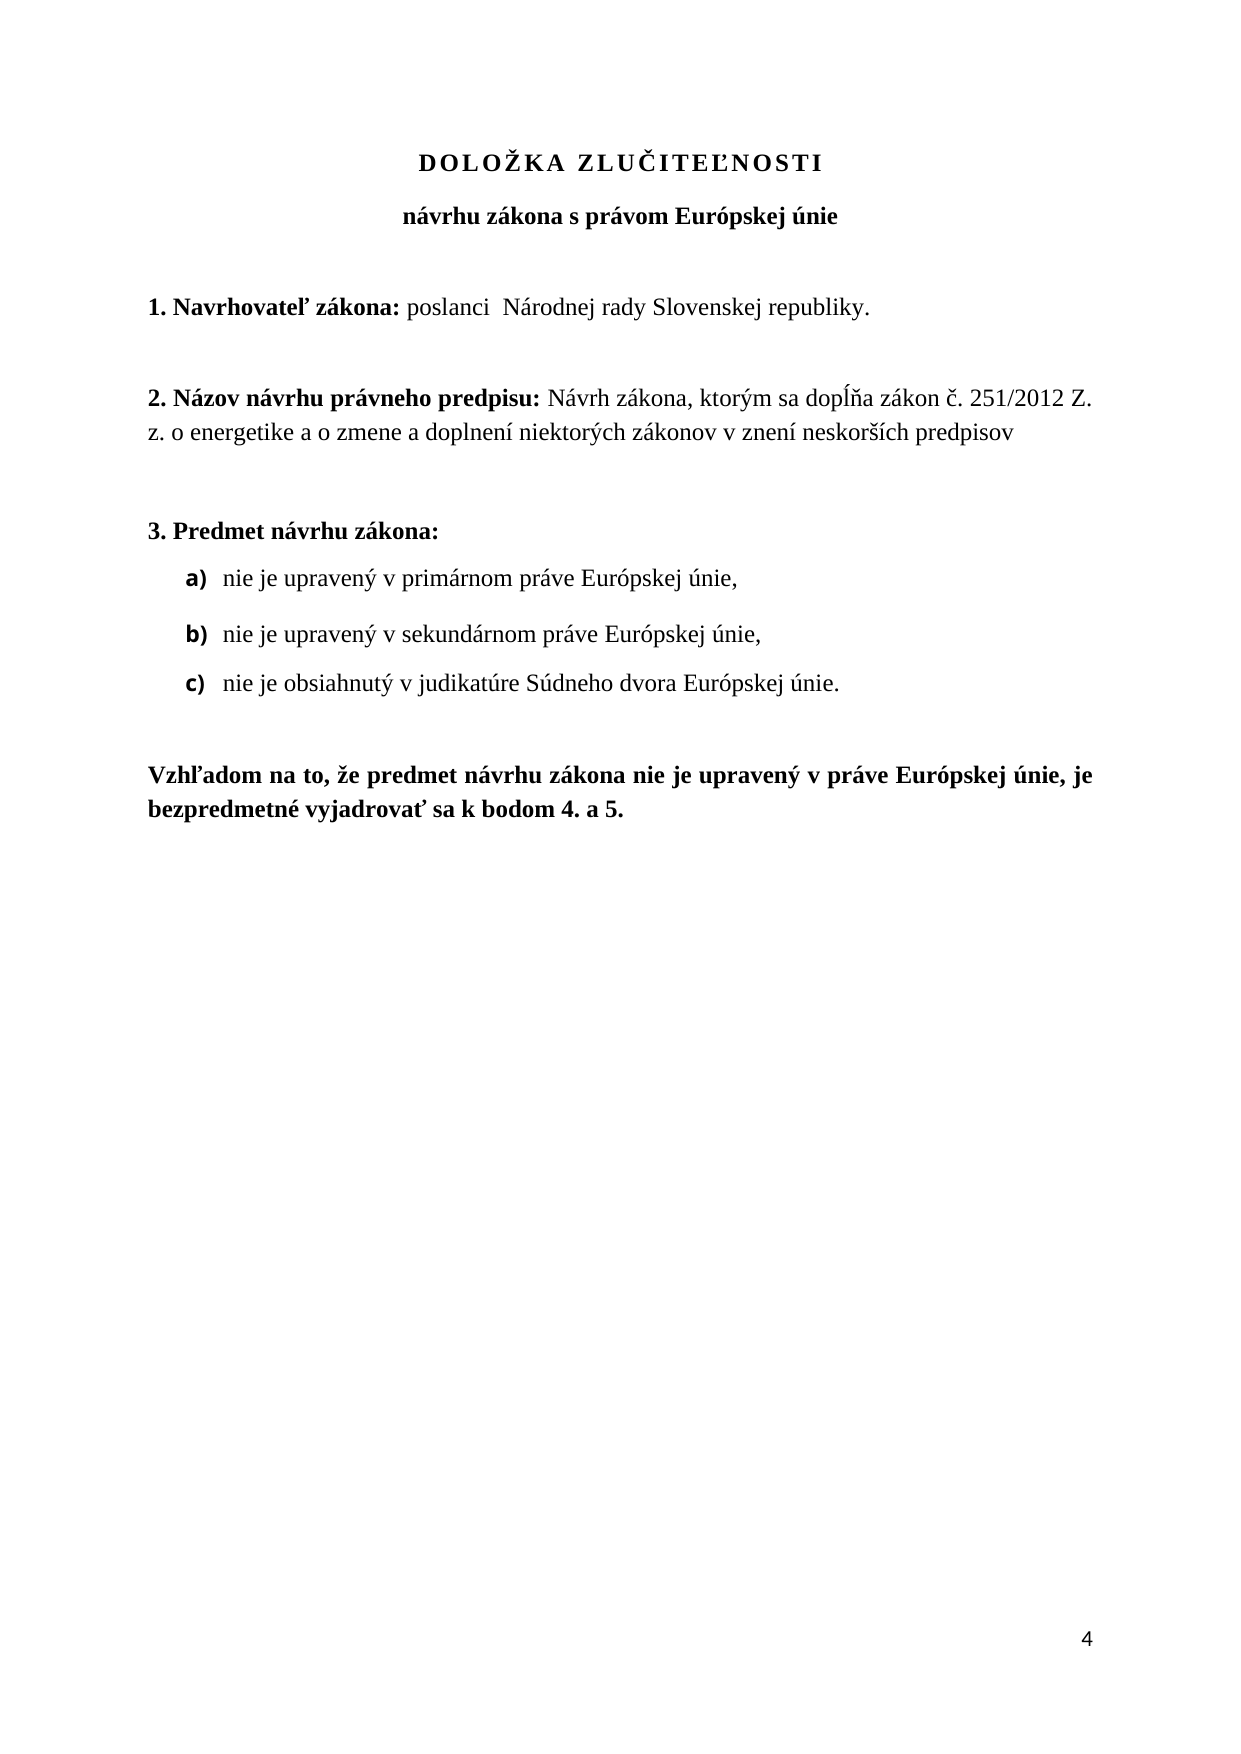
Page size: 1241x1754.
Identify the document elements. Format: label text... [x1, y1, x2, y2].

text 1. Navrhovateľ zákona: poslanci Národnej rady Slovenskej republiky. [148, 292, 1093, 321]
text 2. Názov návrhu právneho predpisu: Návrh zákona, ktorým sa dopĺňa zákon č. 251/2012 Z. z. o energetike a o zmene a doplnení niektorých zákonov v znení neskorších predpisov [148, 383, 1093, 445]
text DOLOŽKA ZLUČITEĽNOSTI [148, 148, 1093, 176]
list nie je obsiahnutý v judikatúre Súdneho dvora Európskej únie. [185, 667, 1093, 698]
text 3. Predmet návrhu zákona: [148, 516, 1093, 545]
list nie je upravený v sekundárnom práve Európskej únie, [185, 618, 1093, 649]
text Vzhľadom na to, že predmet návrhu zákona nie je upravený v práve Európskej únie, je bezpredmetné vyjadrovať sa k bodom 4. a 5. [148, 761, 1093, 822]
list nie je upravený v primárnom práve Európskej únie, [185, 561, 1093, 593]
text návrhu zákona s právom Európskej únie [148, 201, 1093, 230]
